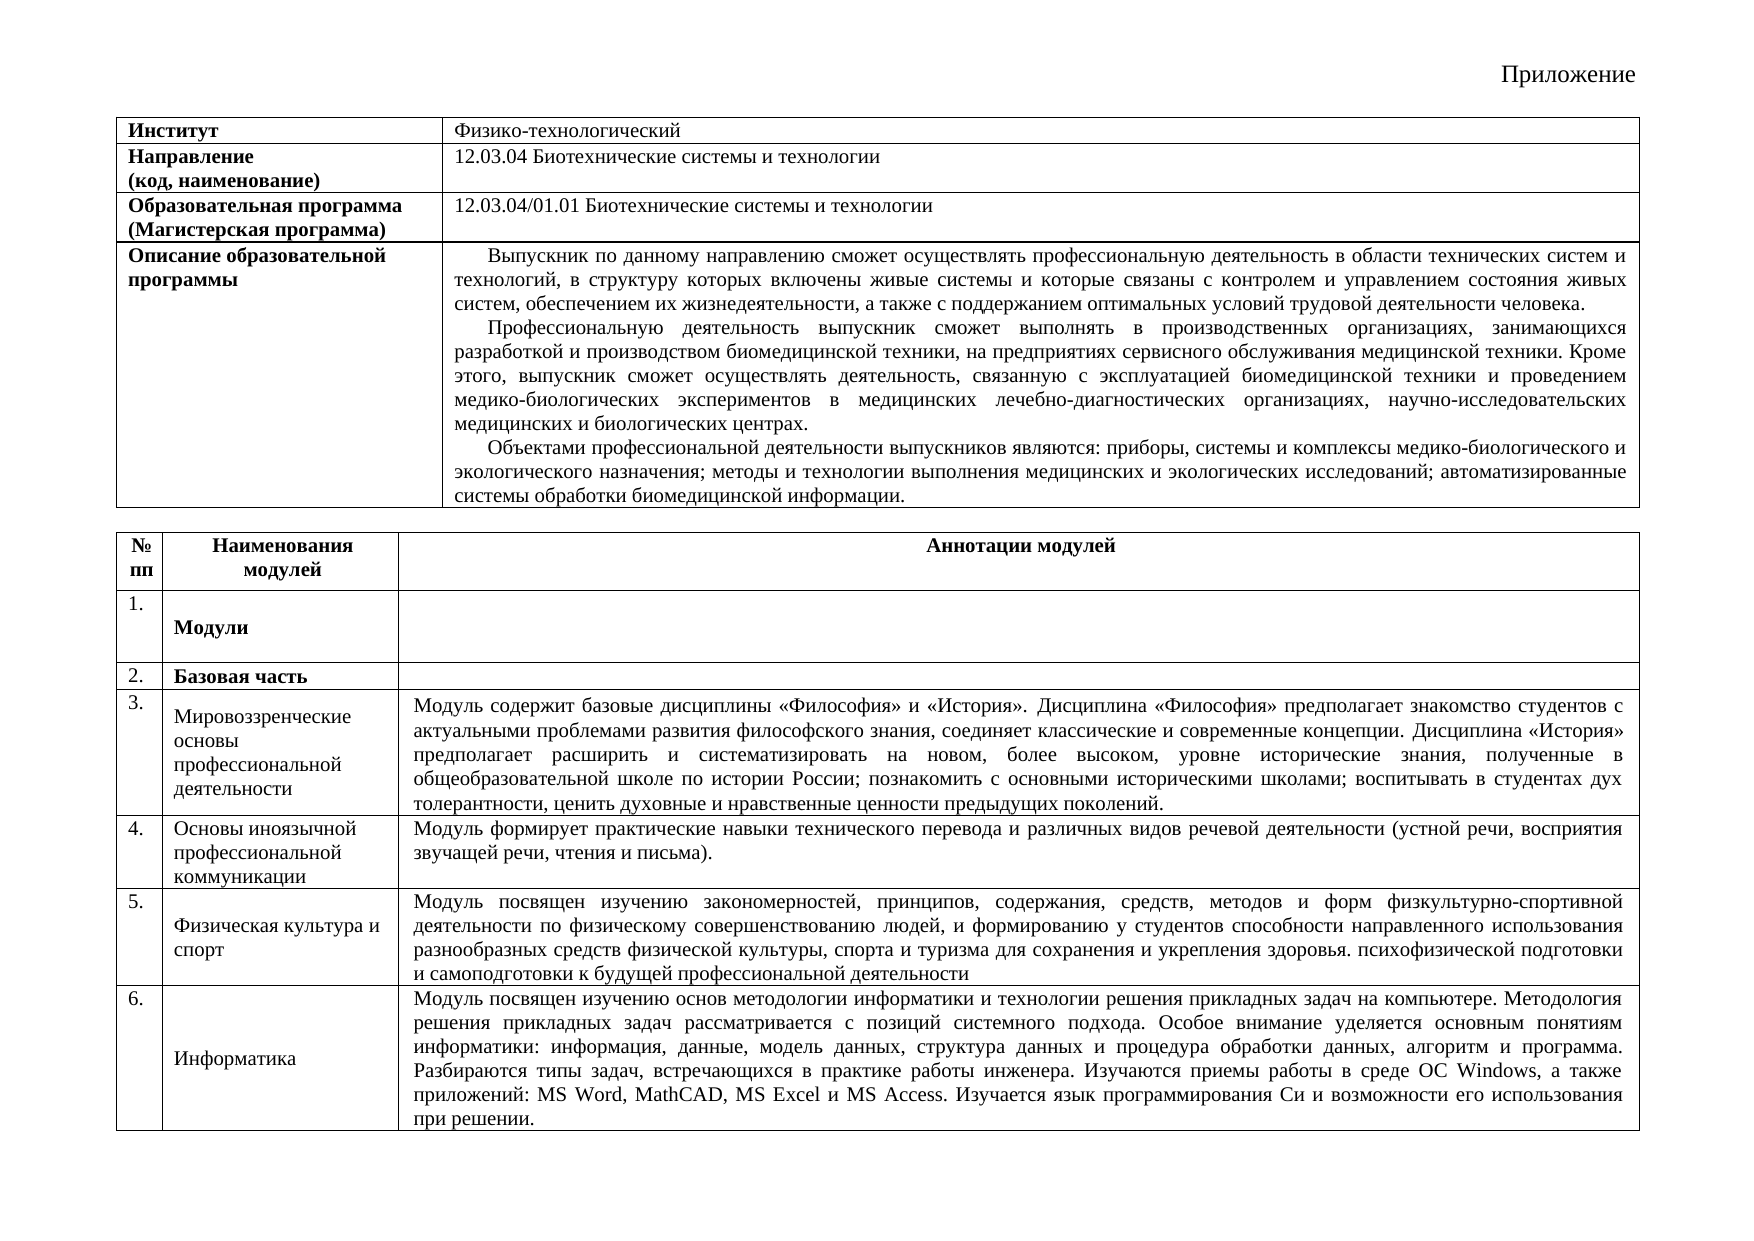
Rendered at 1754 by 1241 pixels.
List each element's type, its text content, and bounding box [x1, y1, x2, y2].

table_cell 12.03.04 Биотехнические системы и технологии [443, 144, 1639, 192]
table_cell [117, 816, 162, 888]
table_cell 12.03.04/01.01 Биотехнические системы и технологии [443, 193, 1639, 241]
table_header Физико-технологический [443, 118, 1639, 143]
table_header Наименования модулей [163, 533, 398, 590]
table_cell Модуль содержит базовые дисциплины «Философия» и «История». Дисциплина «Философия» предполагает знакомство студентов с актуальными проблемами развития философского знания, соединяет классические и современные концепции. Дисциплина «История» предполагает расширить и систематизировать на новом, более высоком, уровне исторические знания, полученные в общеобразовательной школе по истории России; познакомить с основными историческими школами; воспитывать в студентах дух толерантности, ценить духовные и нравственные ценности предыдущих поколений. [399, 690, 1639, 814]
table_cell Модуль формирует практические навыки технического перевода и различных видов речевой деятельности (устной речи, восприятия звучащей речи, чтения и письма). [399, 816, 1639, 888]
table_cell [117, 591, 162, 662]
text Приложение [118, 59, 1636, 88]
table_cell Информатика [163, 986, 398, 1130]
table_cell [117, 690, 162, 814]
table_header Аннотации модулей [399, 533, 1639, 590]
table_cell Образовательная программа (Магистерская программа) [117, 193, 442, 241]
table_cell [117, 986, 162, 1130]
table_cell Выпускник по данному направлению сможет осуществлять профессиональную деятельность в области технических систем и технологий, в структуру которых включены живые системы и которые связаны с контролем и управлением состояния живых систем, обеспечением их жизнедеятельности, а также с поддержанием оптимальных условий трудовой деятельности человека. Профессиональную деятельность выпускник сможет выполнять в производственных организациях, занимающихся разработкой и производством биомедицинской техники, на предприятиях сервисного обслуживания медицинской техники. Кроме этого, выпускник сможет осуществлять деятельность, связанную с эксплуатацией биомедицинской техники и проведением медико-биологических экспериментов в медицинских лечебно-диагностических организациях, научно-исследовательских медицинских и биологических центрах. Объектами профессиональной деятельности выпускников являются: приборы, системы и комплексы медико-биологического и экологического назначения; методы и технологии выполнения медицинских и экологических исследований; автоматизированные системы обработки биомедицинской информации. [443, 243, 1639, 507]
table_cell Базовая часть [163, 663, 398, 689]
table_cell Направление (код, наименование) [117, 144, 442, 192]
table_cell Модуль посвящен изучению основ методологии информатики и технологии решения прикладных задач на компьютере. Методология решения прикладных задач рассматривается с позиций системного подхода. Особое внимание уделяется основным понятиям информатики: информация, данные, модель данных, структура данных и процедура обработки данных, алгоритм и программа. Разбираются типы задач, встречающихся в практике работы инженера. Изучаются приемы работы в среде ОС Windows, а также приложений: MS Word, MathCAD, MS Excel и MS Access. Изучается язык программирования Си и возможности его использования при решении. [399, 986, 1639, 1130]
table_cell Мировоззренческие основы профессиональной деятельности [163, 690, 398, 814]
table_cell [399, 591, 1639, 662]
table_cell [117, 889, 162, 985]
table_cell Модуль посвящен изучению закономерностей, принципов, содержания, средств, методов и форм физкультурно-спортивной деятельности по физическому совершенствованию людей, и формированию у студентов способности направленного использования разнообразных средств физической культуры, спорта и туризма для сохранения и укрепления здоровья. психофизической подготовки и самоподготовки к будущей профессиональной деятельности [399, 889, 1639, 985]
table_cell Физическая культура и спорт [163, 889, 398, 985]
table_cell [117, 663, 162, 689]
table_cell [399, 663, 1639, 689]
table_cell Модули [163, 591, 398, 662]
table_cell Описание образовательной программы [117, 243, 442, 507]
table_cell Основы иноязычной профессиональной коммуникации [163, 816, 398, 888]
table_header Институт [117, 118, 442, 143]
table_header № пп [117, 533, 162, 590]
